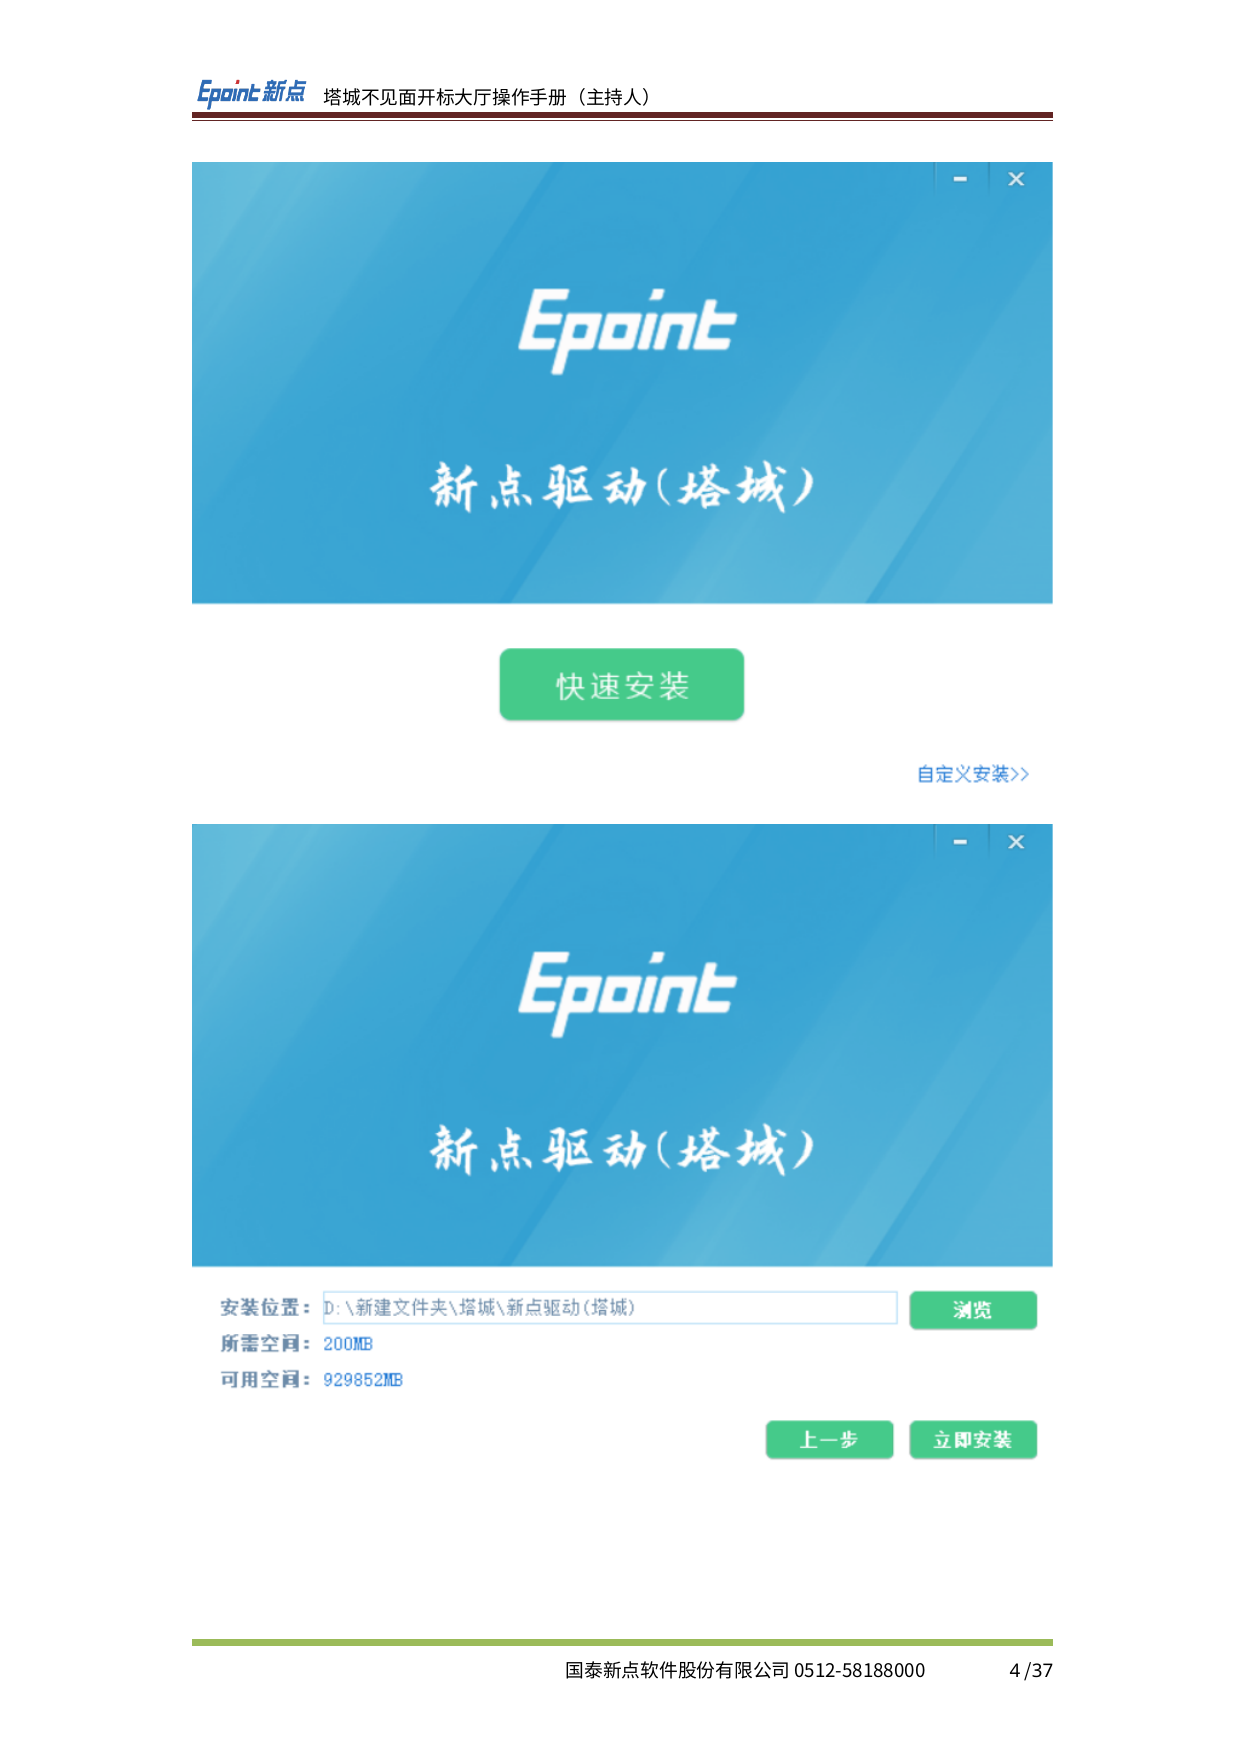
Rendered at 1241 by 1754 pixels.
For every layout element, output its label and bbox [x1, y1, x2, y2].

picture [192, 824, 1053, 1471]
picture [184, 65, 319, 122]
picture [192, 162, 1053, 808]
